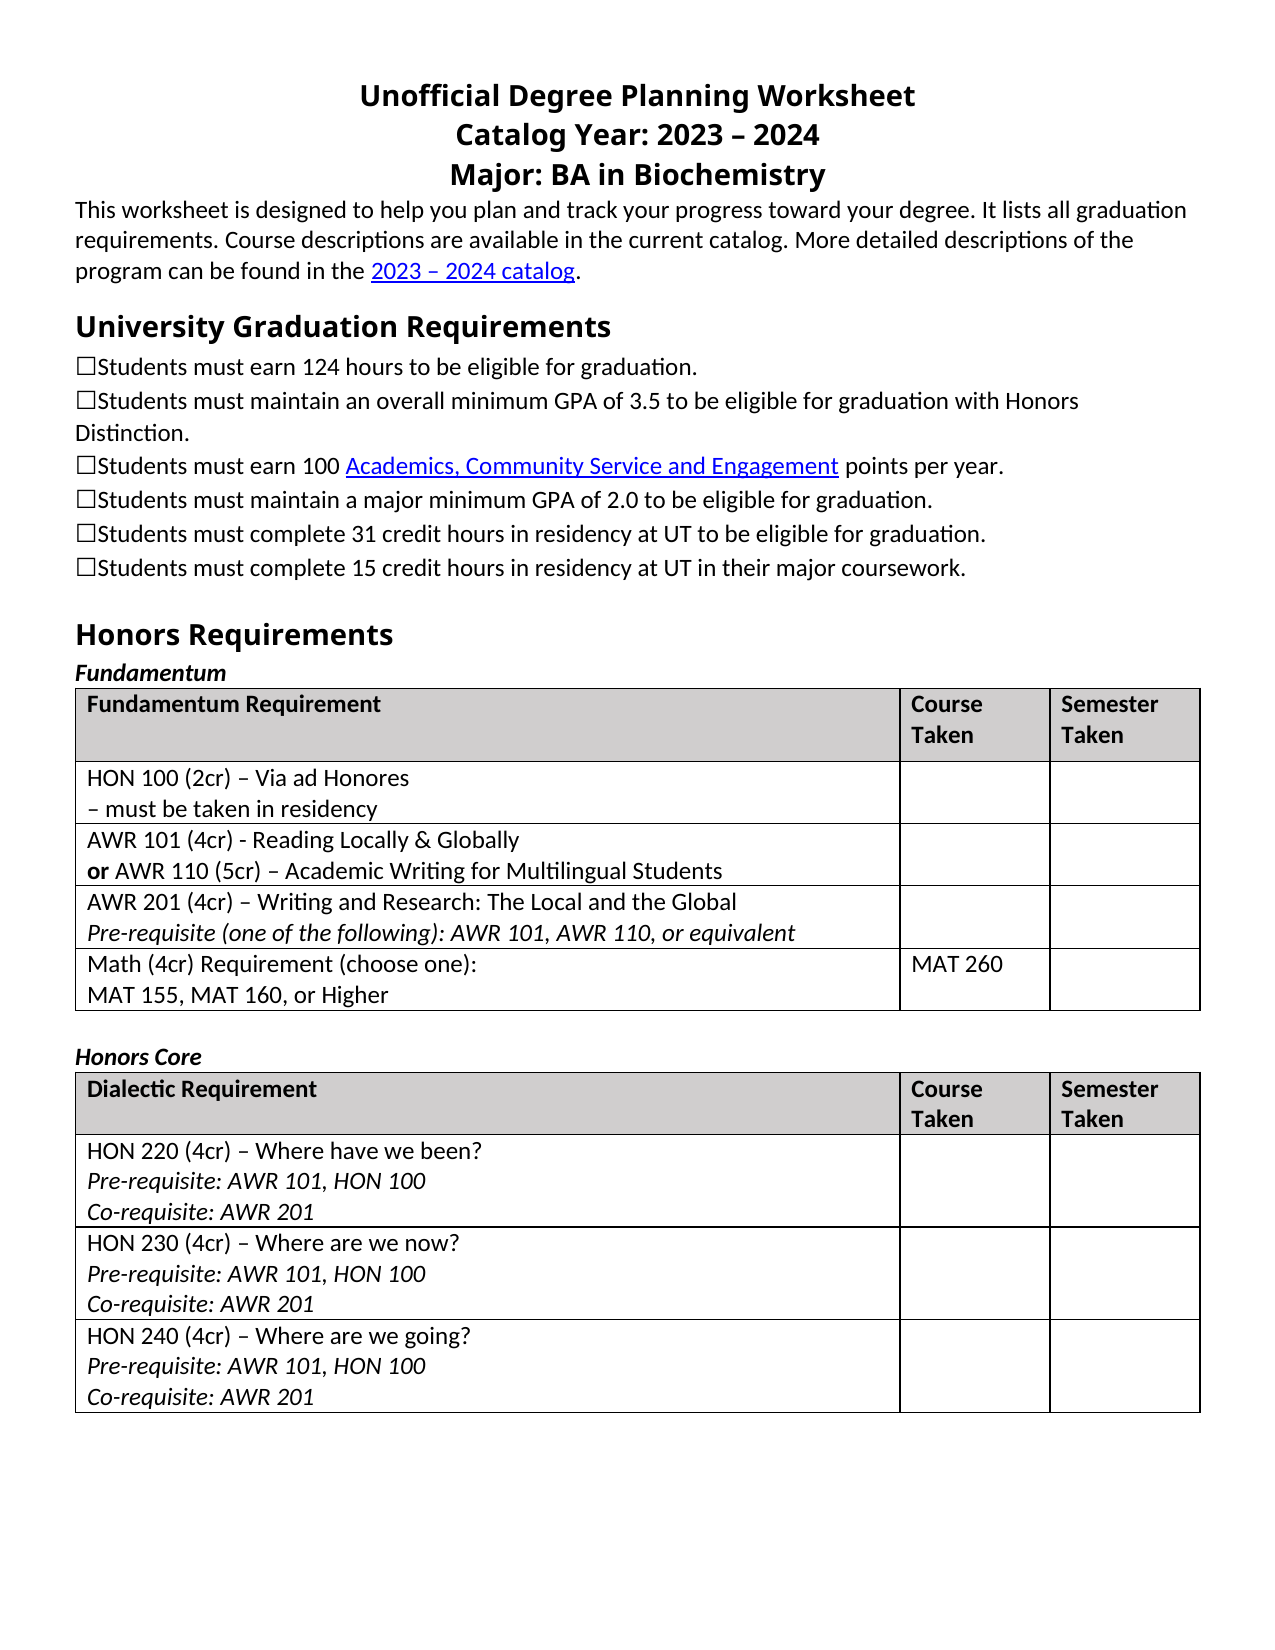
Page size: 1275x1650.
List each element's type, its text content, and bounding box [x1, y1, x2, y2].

text Students must maintain an overall minimum GPA of 3.5 to be eligible for graduation with Honors Distinction. [75, 383, 1200, 447]
table_cell [901, 824, 1049, 885]
table_header Semester Taken [1051, 1073, 1199, 1134]
table_cell AWR 201 (4cr) – Writing and Research: The Local and the Global Pre-requisite (one of the following): AWR 101, AWR 110, or equivalent [76, 886, 899, 947]
table_cell Math (4cr) Requirement (choose one): MAT 155, MAT 160, or Higher [76, 949, 899, 1009]
text Students must earn 124 hours to be eligible for graduation. [75, 349, 1200, 383]
subtitle University Graduation Requirements [75, 306, 1200, 346]
table_cell HON 220 (4cr) – Where have we been? Pre-requisite: AWR 101, HON 100 Co-requisite: AWR 201 [76, 1135, 899, 1226]
table_header Fundamentum Requirement [76, 689, 899, 761]
table_cell [901, 762, 1049, 823]
table_cell HON 100 (2cr) – Via ad Honores – must be taken in residency [76, 762, 899, 823]
table_cell [901, 1228, 1049, 1319]
table_cell AWR 101 (4cr) - Reading Locally & Globally or AWR 110 (5cr) – Academic Writing for Multilingual Students [76, 824, 899, 885]
subtitle Honors Requirements [75, 614, 1200, 654]
table_cell [1051, 1320, 1199, 1412]
text Students must maintain a major minimum GPA of 2.0 to be eligible for graduation. [75, 481, 1200, 516]
table_cell MAT 260 [901, 949, 1049, 1009]
table_cell [1051, 949, 1199, 1009]
table_header Dialectic Requirement [76, 1073, 899, 1134]
subtitle Honors Core [75, 1041, 1200, 1072]
subtitle Major: BA in Biochemistry [75, 154, 1200, 194]
text Students must earn 100 Academics, Community Service and Engagement points per year. [75, 447, 1200, 481]
text Students must complete 31 credit hours in residency at UT to be eligible for graduation. [75, 516, 1200, 549]
table_header Semester Taken [1051, 689, 1199, 761]
table_cell [901, 886, 1049, 947]
table_cell [901, 1320, 1049, 1412]
subtitle Unofficial Degree Planning Worksheet Catalog Year: 2023 – 2024 [75, 75, 1200, 154]
table_cell [1051, 824, 1199, 885]
table_cell [1051, 1228, 1199, 1319]
table_header Course Taken [901, 689, 1049, 761]
table_cell [901, 1135, 1049, 1226]
table_cell [1051, 1135, 1199, 1226]
table_cell [1051, 886, 1199, 947]
table_cell [1051, 762, 1199, 823]
text Students must complete 15 credit hours in residency at UT in their major coursework. [75, 549, 1200, 584]
table_header Course Taken [901, 1073, 1049, 1134]
table_cell HON 240 (4cr) – Where are we going? Pre-requisite: AWR 101, HON 100 Co-requisite: AWR 201 [76, 1320, 899, 1412]
text This worksheet is designed to help you plan and track your progress toward your degree. It lists all graduation requirements. Course descriptions are available in the current catalog. More detailed descriptions of the program can be found in the 2023 – 2024 catalog. [75, 194, 1200, 286]
table_cell HON 230 (4cr) – Where are we now? Pre-requisite: AWR 101, HON 100 Co-requisite: AWR 201 [76, 1228, 899, 1319]
subtitle Fundamentum [75, 657, 1200, 687]
